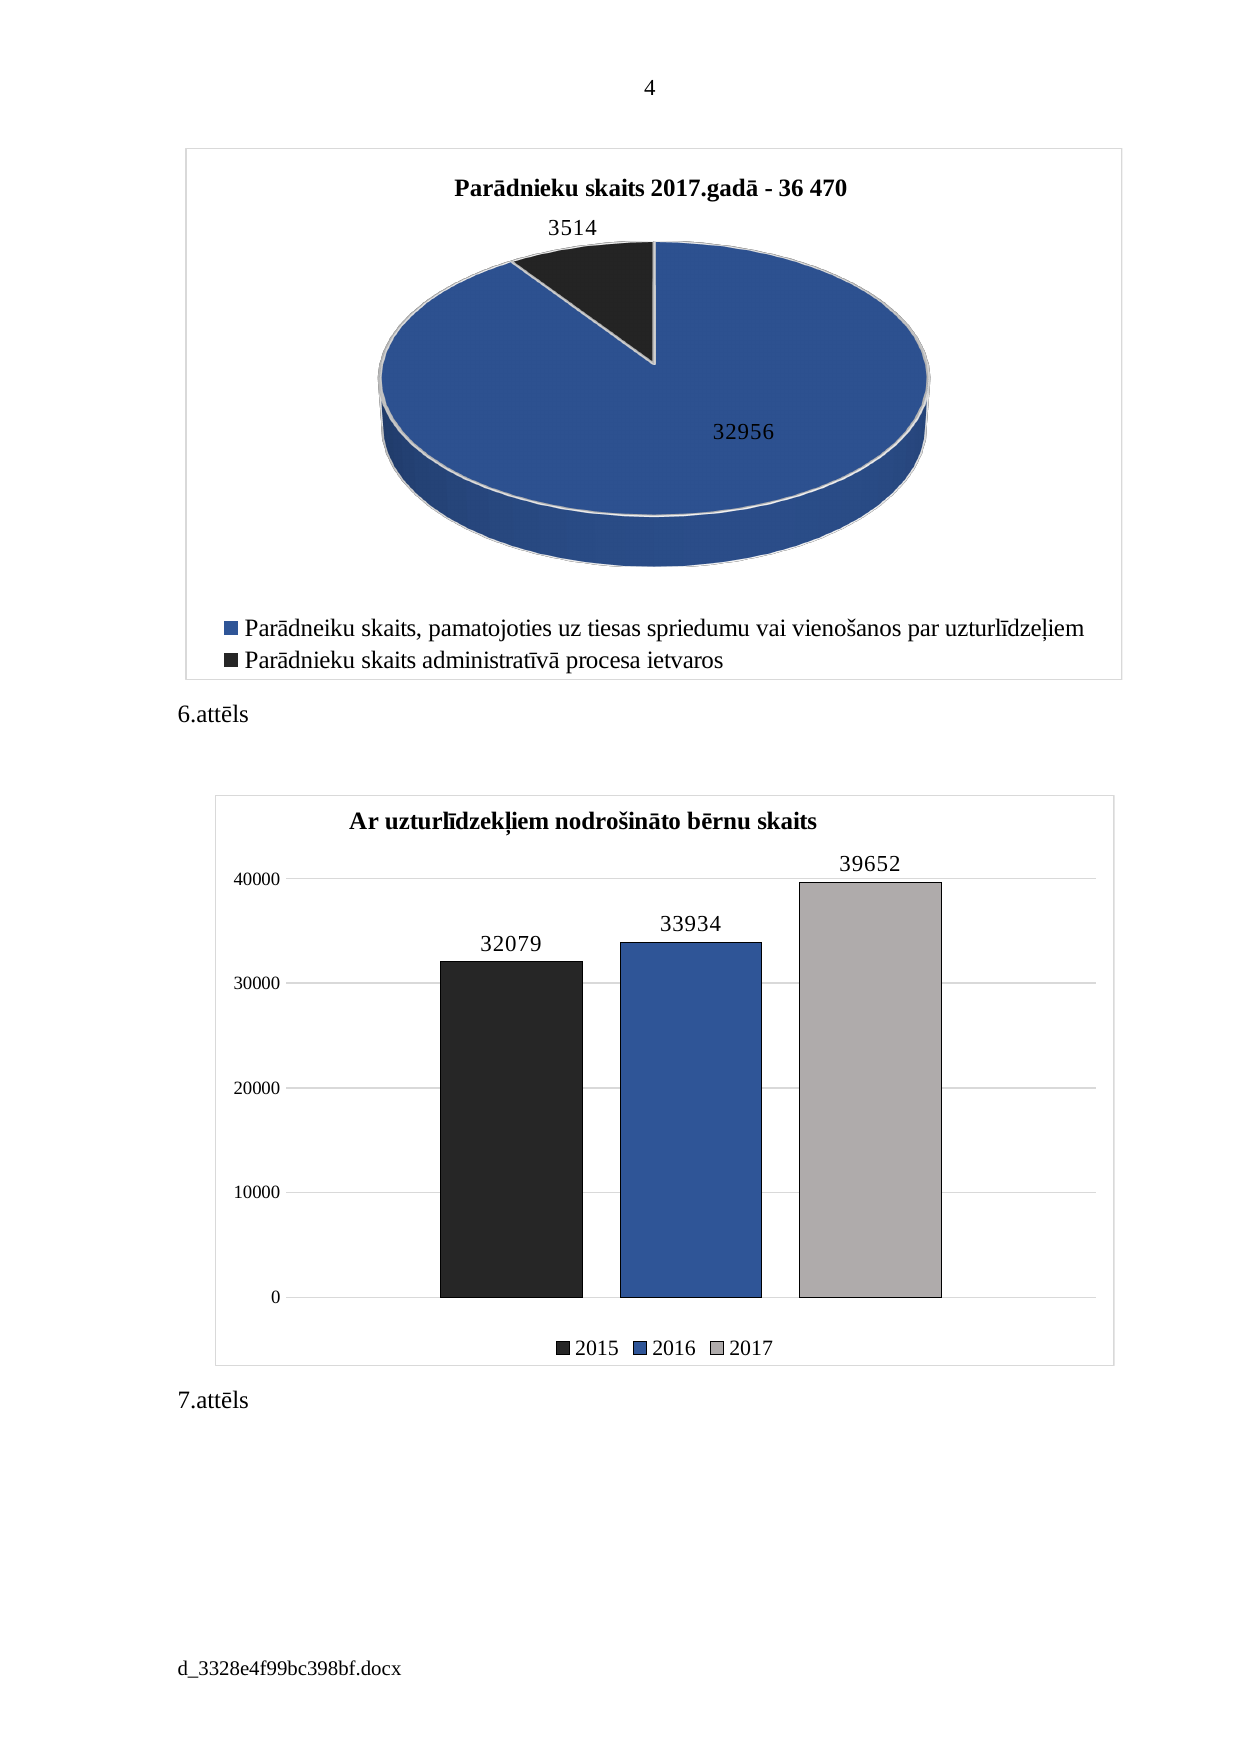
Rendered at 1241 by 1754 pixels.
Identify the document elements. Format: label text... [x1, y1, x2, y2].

text 7.attēls [177, 1386, 1122, 1414]
text 6.attēls [177, 699, 1122, 728]
